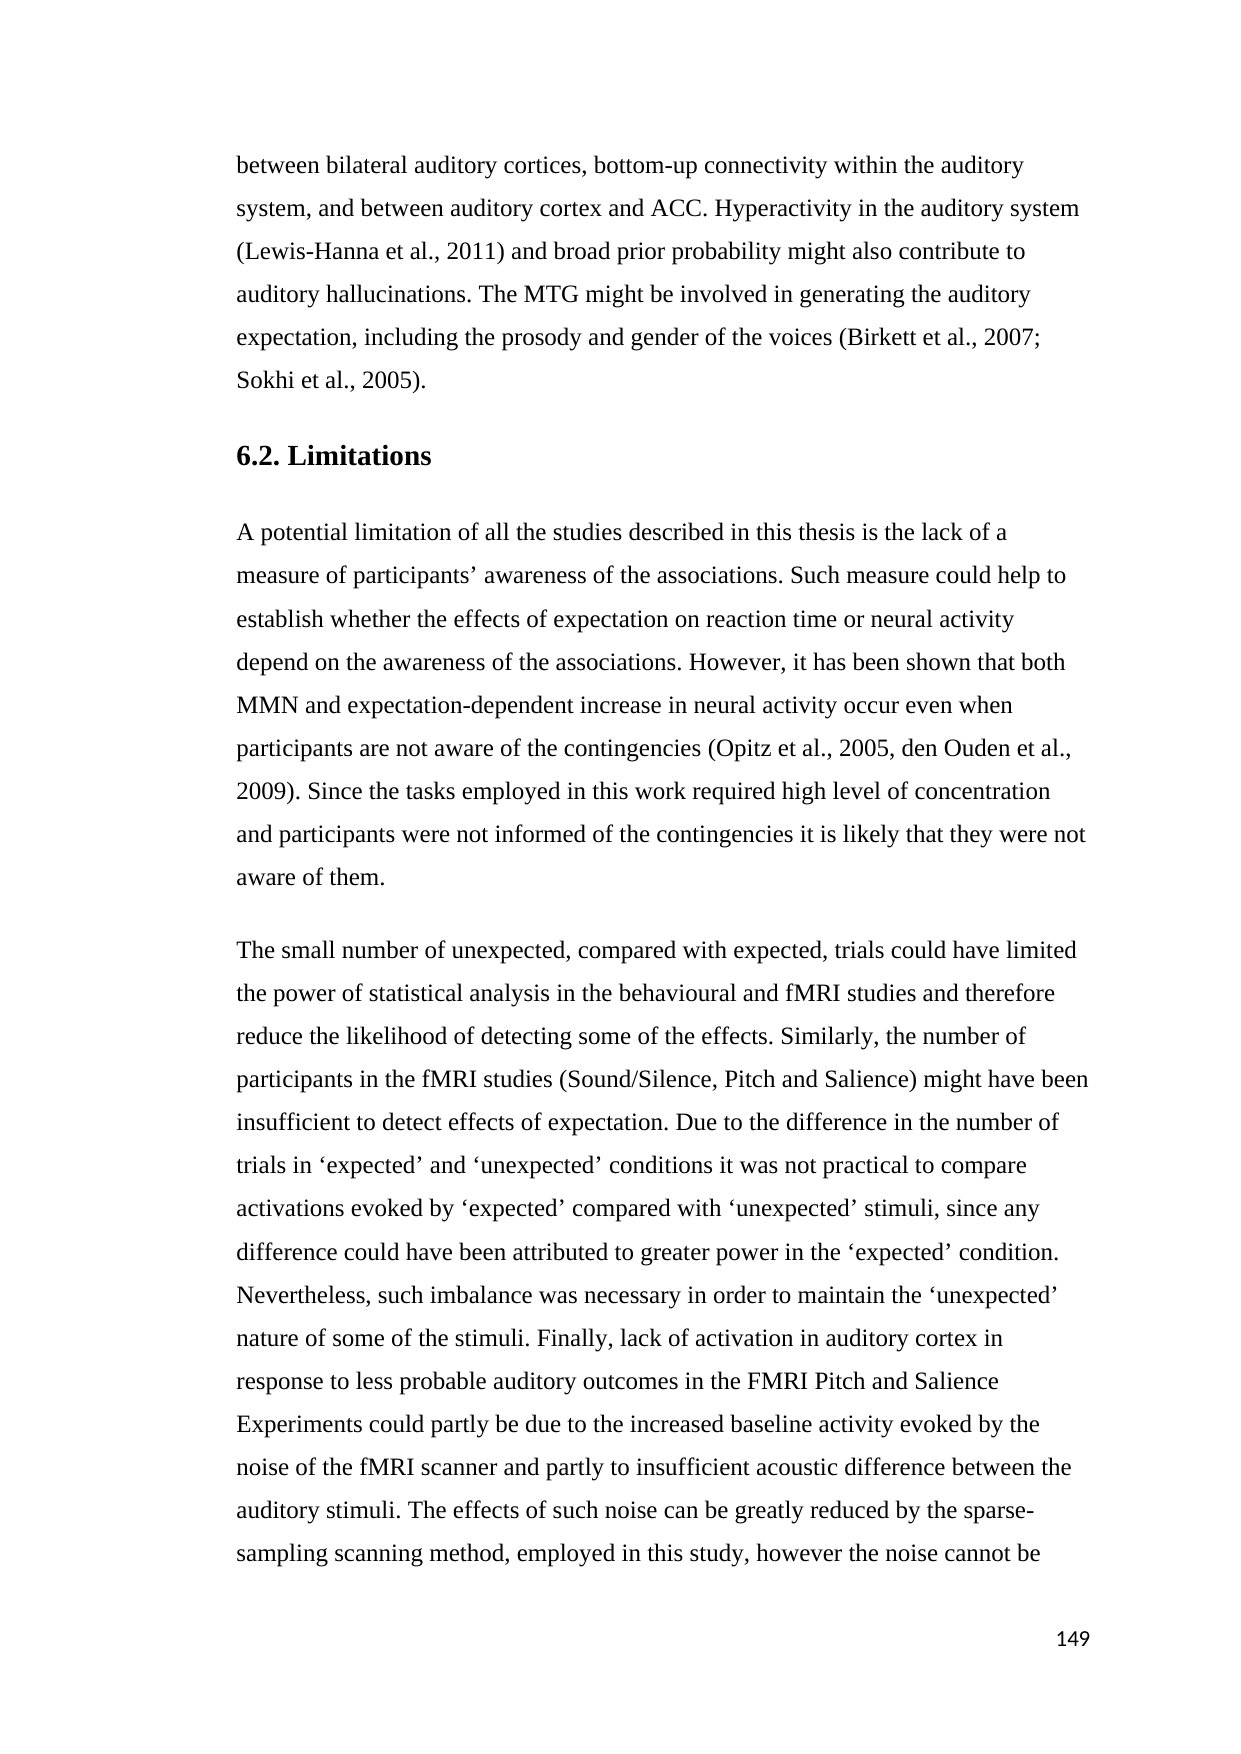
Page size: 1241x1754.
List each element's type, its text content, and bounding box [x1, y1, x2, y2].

text A potential limitation of all the studies described in this thesis is the lack of a measure of participants’ awareness of the associations. Such measure could help to establish whether the effects of expectation on reaction time or neural activity depend on the awareness of the associations. However, it has been shown that both MMN and expectation-dependent increase in neural activity occur even when participants are not aware of the contingencies (Opitz et al., 2005, den Ouden et al., 2009). Since the tasks employed in this work required high level of concentration and participants were not informed of the contingencies it is likely that they were not aware of them. [236, 517, 1090, 891]
subtitle 6.2. Limitations [236, 438, 1090, 471]
